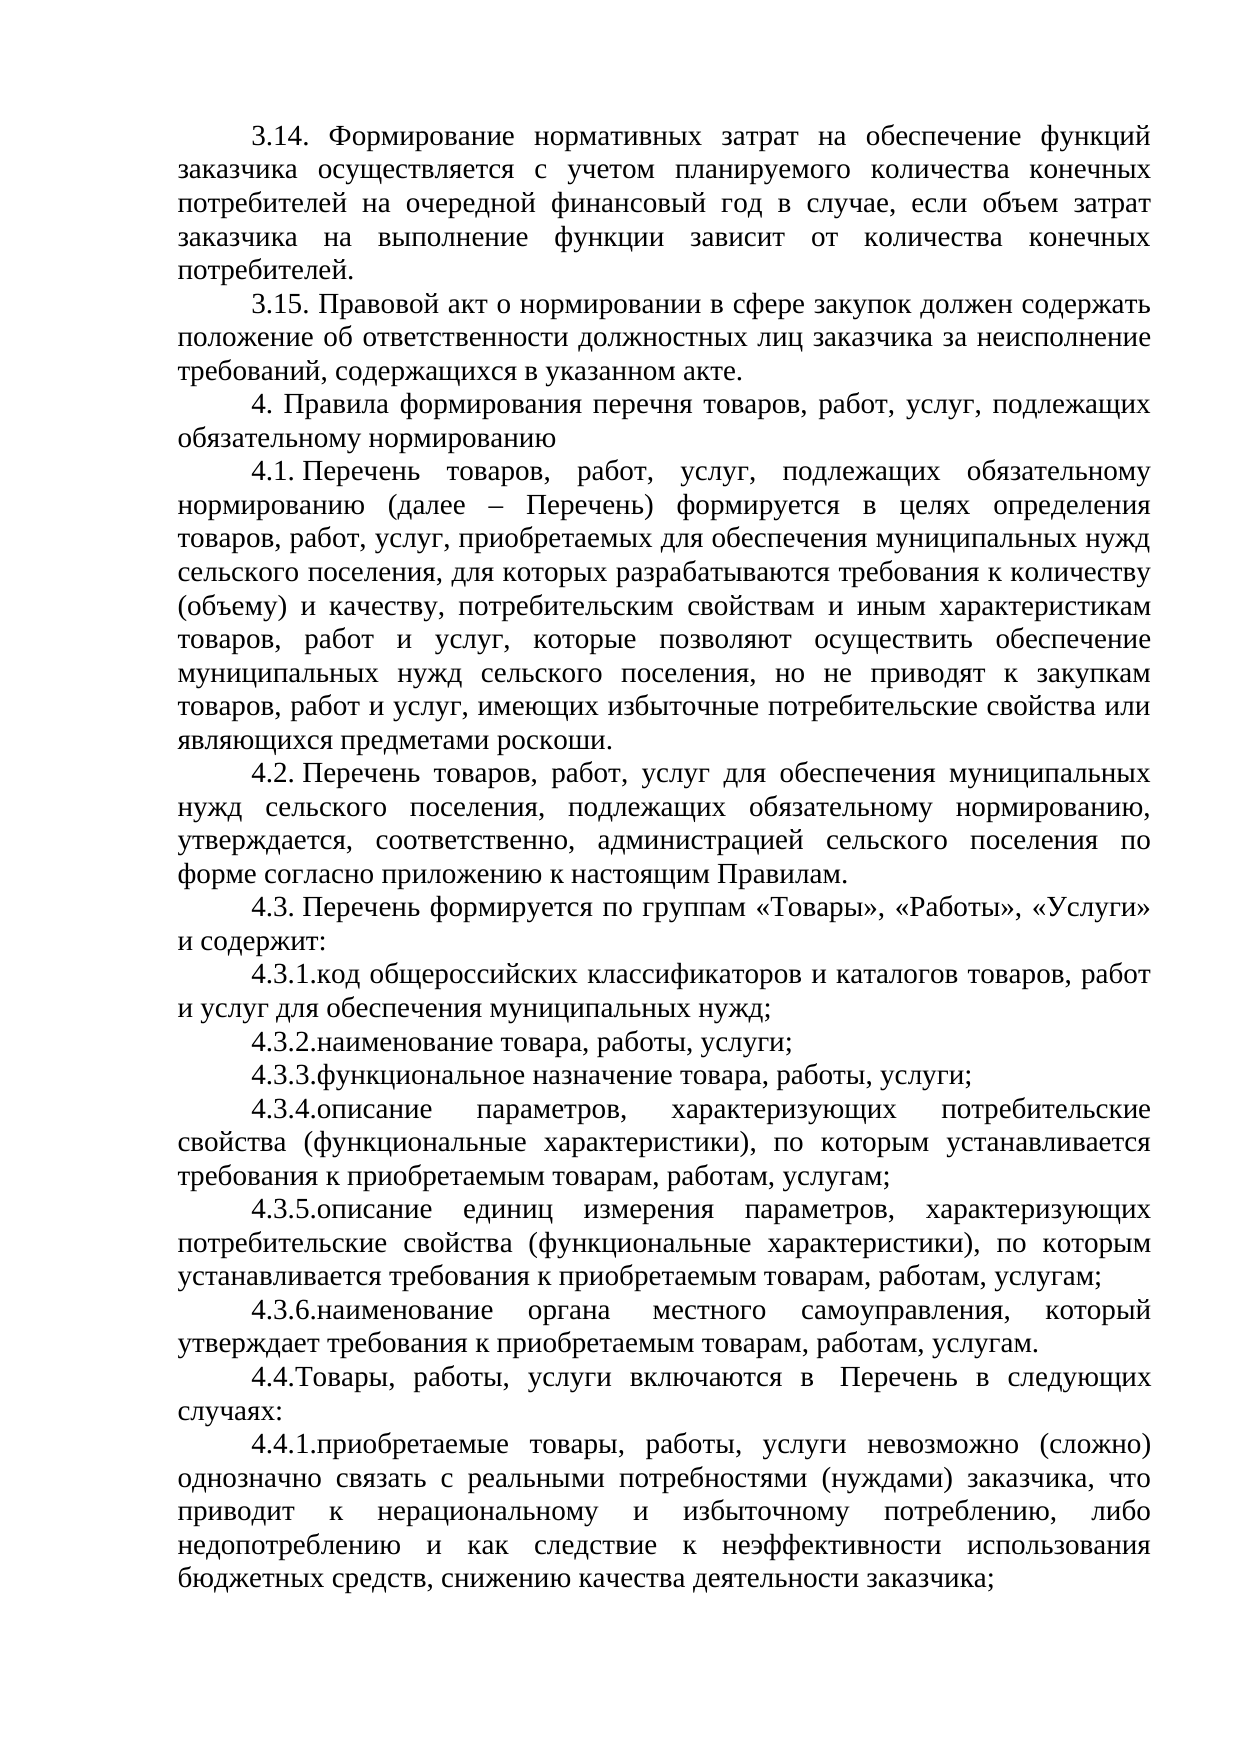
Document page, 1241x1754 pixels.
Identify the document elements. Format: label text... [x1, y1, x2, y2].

text 4.3.2.наименование товара, работы, услуги; [177, 1024, 1152, 1057]
text 3.15. Правовой акт о нормировании в сфере закупок должен содержать положение об ответственности должностных лиц заказчика за неисполнение требований, содержащихся в указанном акте. [177, 286, 1152, 386]
text 4.3.3.функциональное назначение товара, работы, услуги; [177, 1057, 1152, 1091]
text 4.1. Перечень товаров, работ, услуг, подлежащих обязательному нормированию (далее – Перечень) формируется в целях определения товаров, работ, услуг, приобретаемых для обеспечения муниципальных нужд сельского поселения, для которых разрабатываются требования к количеству (объему) и качеству, потребительским свойствам и иным характеристикам товаров, работ и услуг, которые позволяют осуществить обеспечение муниципальных нужд сельского поселения, но не приводят к закупкам товаров, работ и услуг, имеющих избыточные потребительские свойства или являющихся предметами роскоши. [177, 453, 1152, 755]
text 4.3.6.наименование органа местного самоуправления, который утверждает требования к приобретаемым товарам, работам, услугам. [177, 1292, 1152, 1359]
text 4.3. Перечень формируется по группам «Товары», «Работы», «Услуги» и содержит: [177, 889, 1152, 957]
text 4.3.5.описание единиц измерения параметров, характеризующих потребительские свойства (функциональные характеристики), по которым устанавливается требования к приобретаемым товарам, работам, услугам; [177, 1191, 1152, 1292]
text 4.2. Перечень товаров, работ, услуг для обеспечения муниципальных нужд сельского поселения, подлежащих обязательному нормированию, утверждается, соответственно, администрацией сельского поселения по форме согласно приложению к настоящим Правилам. [177, 755, 1152, 889]
text 4.4.Товары, работы, услуги включаются в Перечень в следующих случаях: [177, 1359, 1152, 1426]
text 3.14. Формирование нормативных затрат на обеспечение функций заказчика осуществляется с учетом планируемого количества конечных потребителей на очередной финансовый год в случае, если объем затрат заказчика на выполнение функции зависит от количества конечных потребителей. [177, 118, 1152, 286]
text 4.3.4.описание параметров, характеризующих потребительские свойства (функциональные характеристики), по которым устанавливается требования к приобретаемым товарам, работам, услугам; [177, 1091, 1152, 1191]
text 4.3.1.код общероссийских классификаторов и каталогов товаров, работ и услуг для обеспечения муниципальных нужд; [177, 957, 1152, 1024]
text 4. Правила формирования перечня товаров, работ, услуг, подлежащих обязательному нормированию [177, 386, 1152, 453]
text 4.4.1.приобретаемые товары, работы, услуги невозможно (сложно) однозначно связать с реальными потребностями (нуждами) заказчика, что приводит к нерациональному и избыточному потреблению, либо недопотреблению и как следствие к неэффективности использования бюджетных средств, снижению качества деятельности заказчика; [177, 1426, 1152, 1594]
